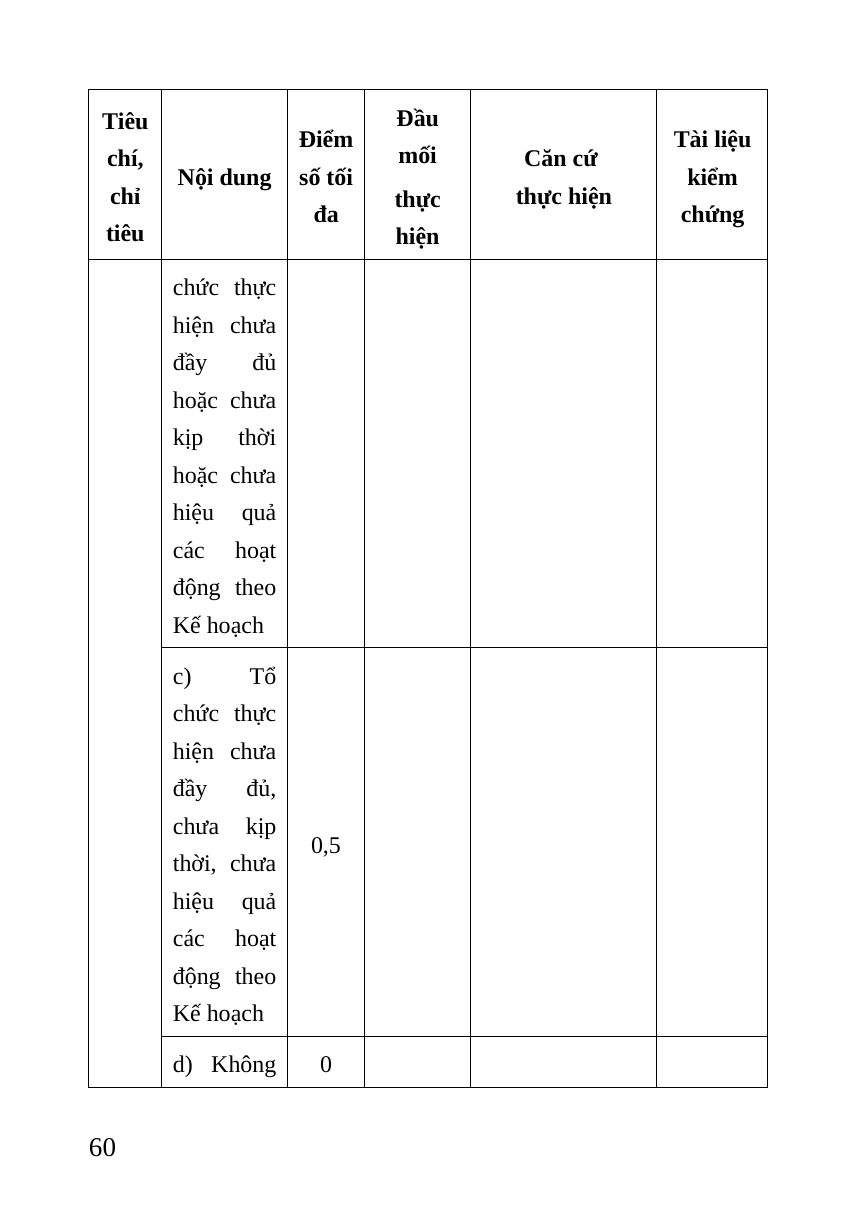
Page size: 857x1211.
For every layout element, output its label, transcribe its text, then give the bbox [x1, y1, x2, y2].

table_header Tiêu chí, chỉ tiêu [89, 90, 161, 258]
table_header Đầu mối thực hiện [365, 90, 470, 258]
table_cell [162, 260, 287, 647]
table_cell [365, 260, 470, 647]
table_cell [365, 648, 470, 1036]
table_cell [471, 1037, 656, 1087]
table_header Tài liệu kiểm chứng [657, 90, 767, 258]
table_cell [657, 260, 767, 647]
table_cell [657, 1037, 767, 1087]
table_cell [162, 1037, 287, 1087]
table_header Điểm số tối đa [288, 90, 364, 258]
table_header Căn cứ thực hiện [471, 90, 656, 258]
table_cell 0 [288, 1037, 364, 1087]
table_cell 1 [288, 260, 364, 647]
table_header Nội dung [162, 90, 287, 258]
table_cell [471, 260, 656, 647]
table_cell [471, 648, 656, 1036]
table_cell c) Tổ chức thực hiện chưa đầy đủ, chưa kịp thời, chưa hiệu quả các hoạt động theo Kế hoạch [162, 648, 287, 1036]
table_cell [365, 1037, 470, 1087]
table_cell 0,5 [288, 648, 364, 1036]
table_cell [657, 648, 767, 1036]
